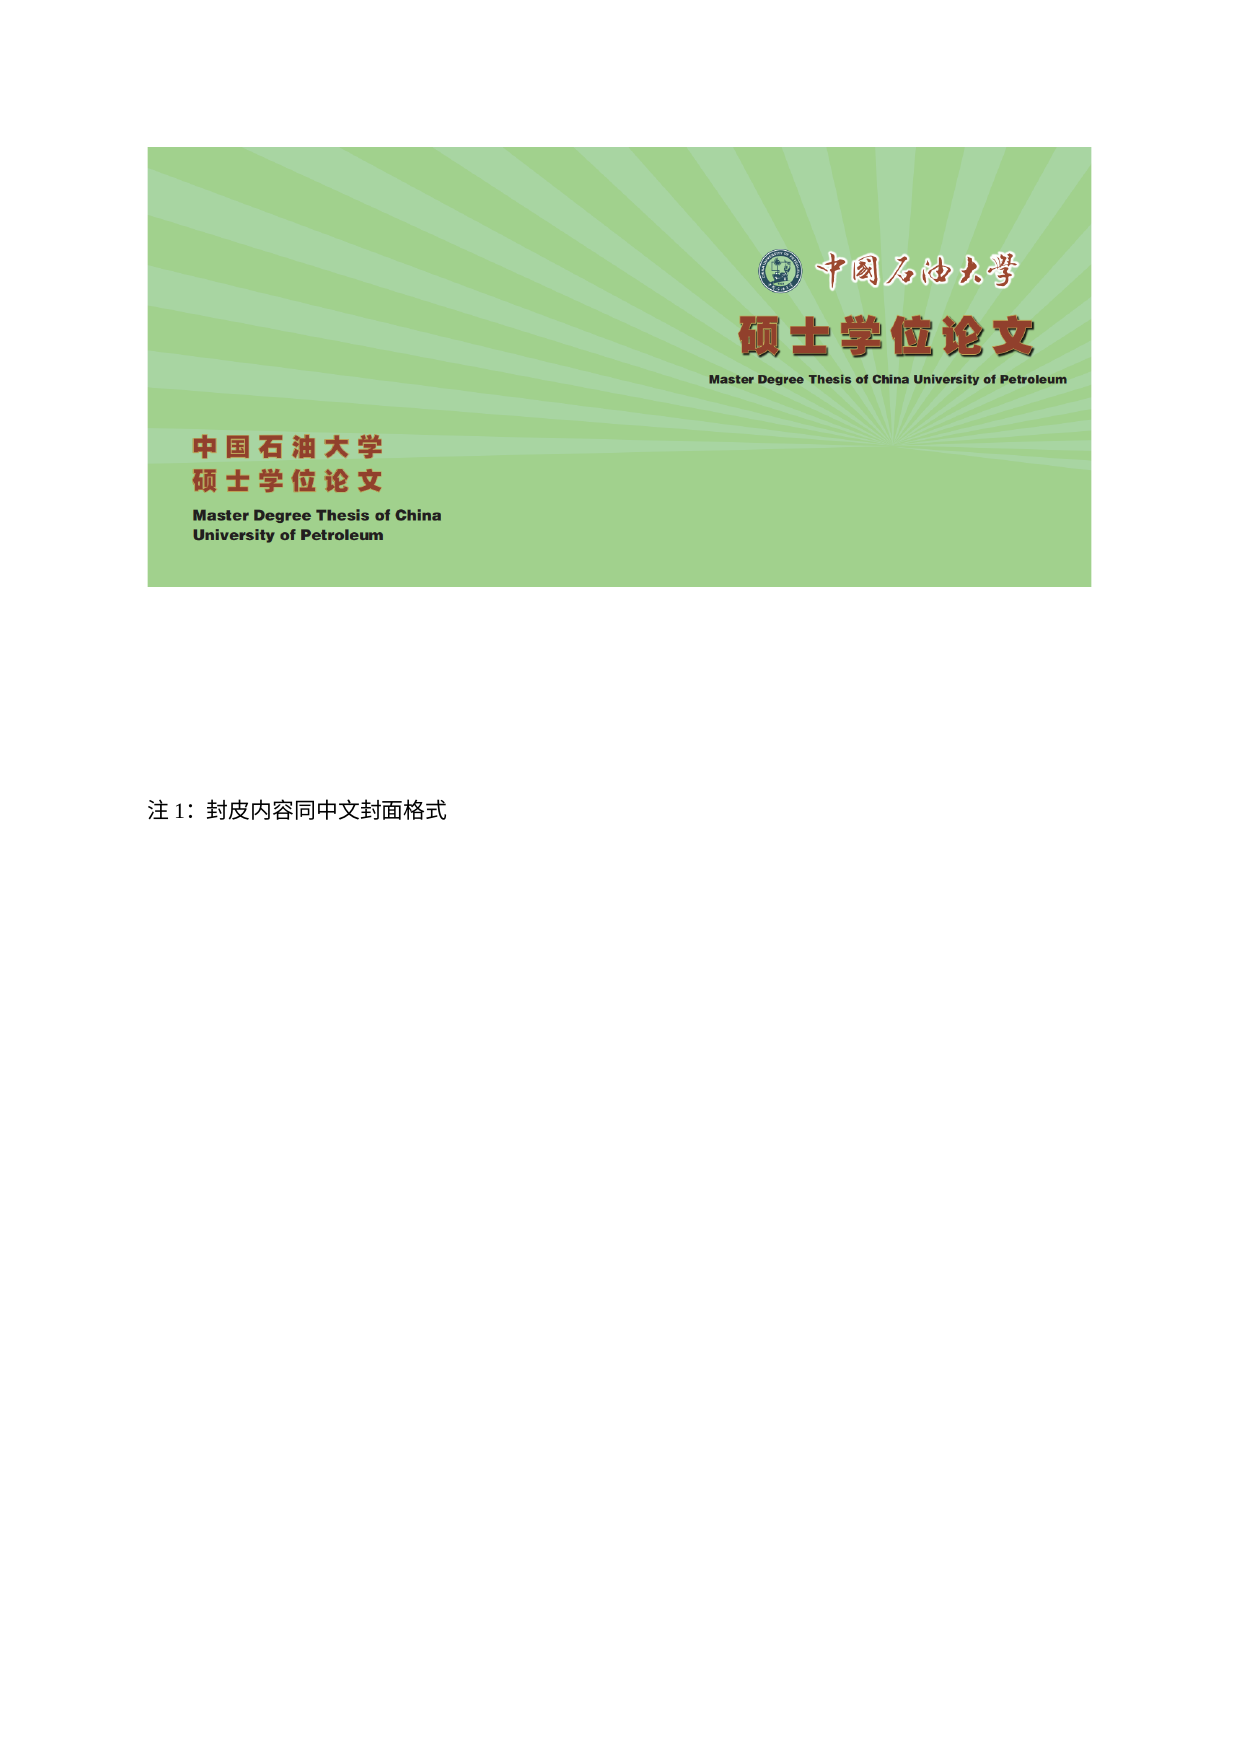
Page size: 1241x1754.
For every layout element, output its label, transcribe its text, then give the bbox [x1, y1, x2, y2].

text 注1：封皮内容同中文封面格式 [148, 792, 1093, 825]
picture [147, 147, 1092, 587]
